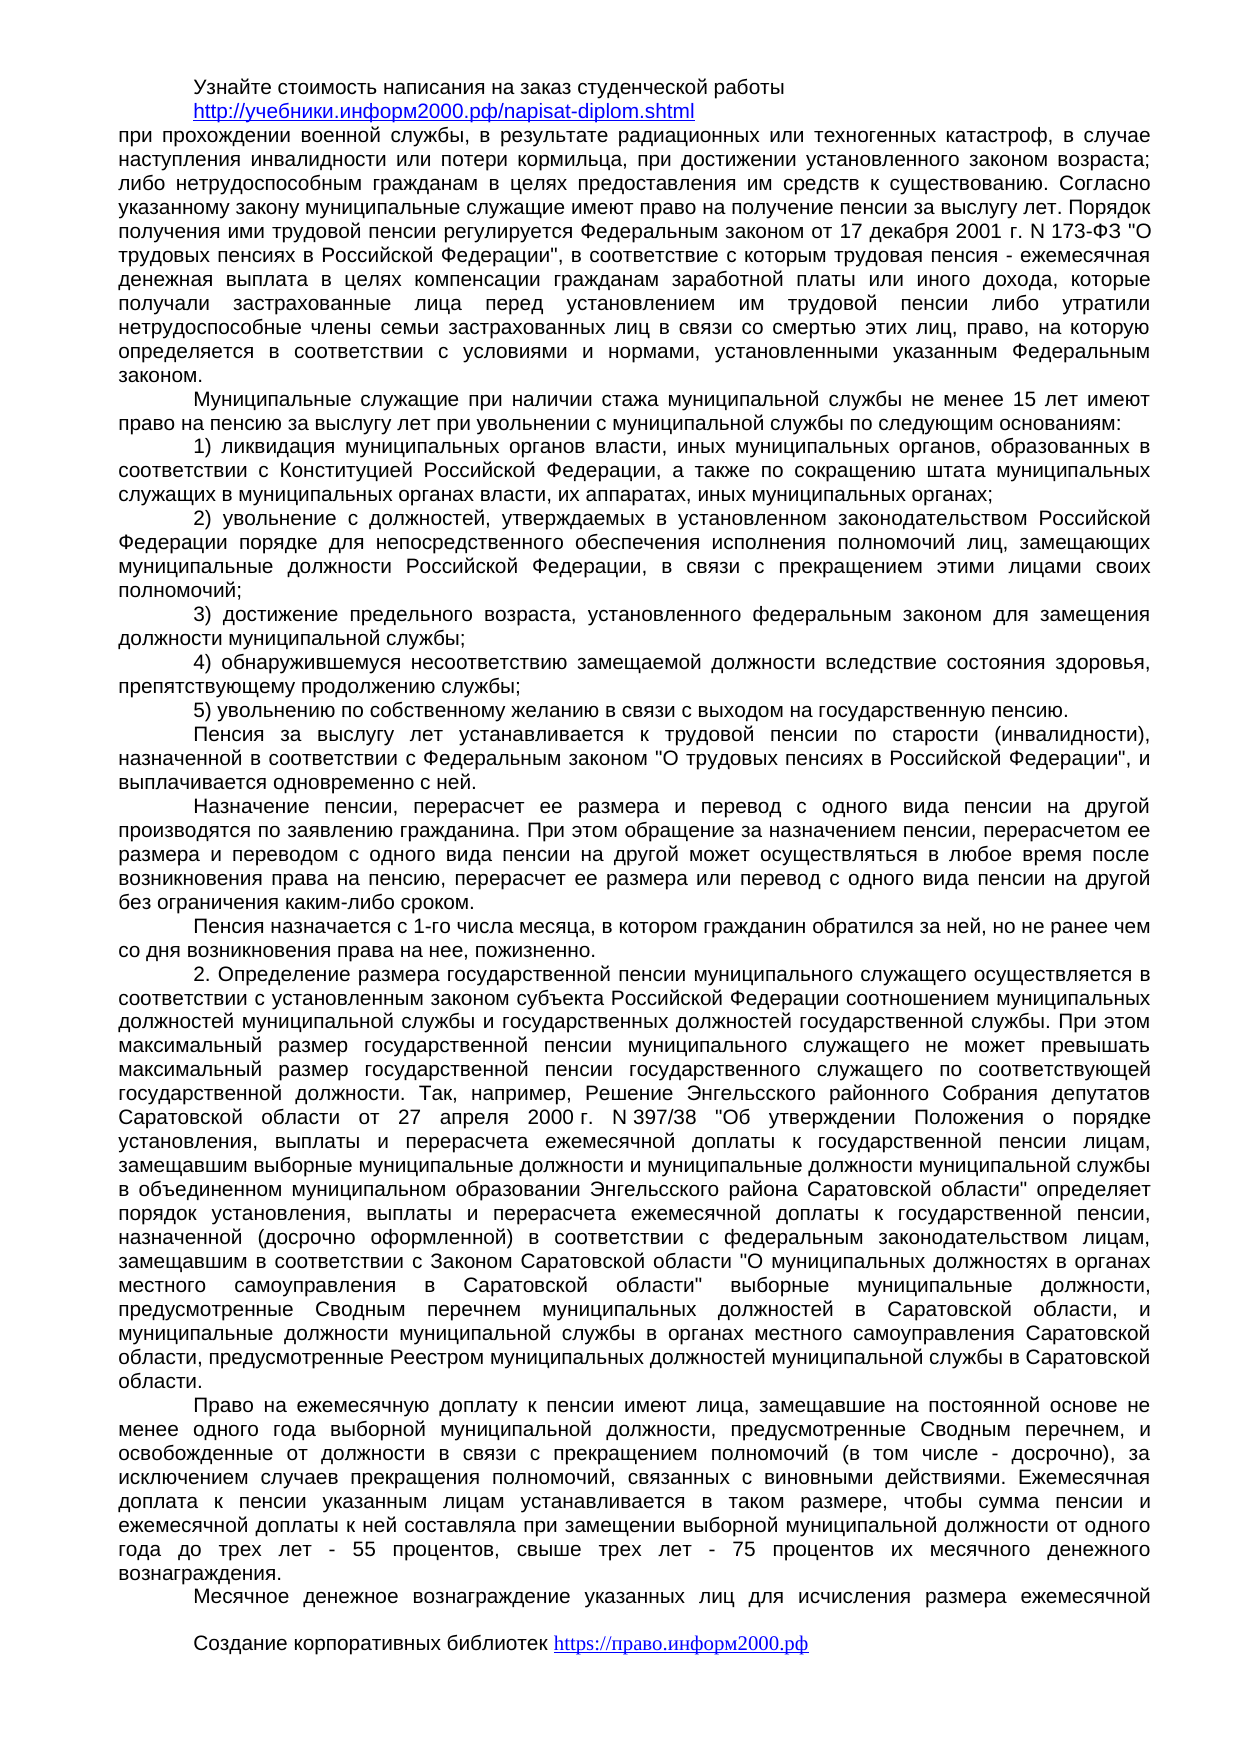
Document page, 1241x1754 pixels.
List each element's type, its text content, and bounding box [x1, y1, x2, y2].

text 5) увольнению по собственному желанию в связи с выходом на государственную пенсию. [118, 698, 1152, 722]
text 3) достижение предельного возраста, установленного федеральным законом для замещения должности муниципальной службы; [118, 602, 1152, 650]
text 4) обнаружившемуся несоответствию замещаемой должности вследствие состояния здоровья, препятствующему продолжению службы; [118, 650, 1152, 698]
text 2) увольнение с должностей, утверждаемых в установленном законодательством Российской Федерации порядке для непосредственного обеспечения исполнения полномочий лиц, замещающих муниципальные должности Российской Федерации, в связи с прекращением этими лицами своих полномочий; [118, 506, 1152, 602]
text Назначение пенсии, перерасчет ее размера и перевод с одного вида пенсии на другой производятся по заявлению гражданина. При этом обращение за назначением пенсии, перерасчетом ее размера и переводом с одного вида пенсии на другой может осуществляться в любое время после возникновения права на пенсию, перерасчет ее размера или перевод с одного вида пенсии на другой без ограничения каким-либо сроком. [118, 794, 1152, 913]
text 1) ликвидация муниципальных органов власти, иных муниципальных органов, образованных в соответствии с Конституцией Российской Федерации, а также по сокращению штата муниципальных служащих в муниципальных органах власти, их аппаратах, иных муниципальных органах; [118, 434, 1152, 506]
text Право на ежемесячную доплату к пенсии имеют лица, замещавшие на постоянной основе не менее одного года выборной муниципальной должности, предусмотренные Сводным перечнем, и освобожденные от должности в связи с прекращением полномочий (в том числе - досрочно), за исключением случаев прекращения полномочий, связанных с виновными действиями. Ежемесячная доплата к пенсии указанным лицам устанавливается в таком размере, чтобы сумма пенсии и ежемесячной доплаты к ней составляла при замещении выборной муниципальной должности от одного года до трех лет - 55 процентов, свыше трех лет - 75 процентов их месячного денежного вознаграждения. [118, 1393, 1152, 1584]
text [118, 123, 1152, 386]
text Муниципальные служащие при наличии стажа муниципальной службы не менее 15 лет имеют право на пенсию за выслугу лет при увольнении с муниципальной службы по следующим основаниям: [118, 386, 1152, 434]
text 2. Определение размера государственной пенсии муниципального служащего осуществляется в соответствии с установленным законом субъекта Российской Федерации соотношением муниципальных должностей муниципальной службы и государственных должностей государственной службы. При этом максимальный размер государственной пенсии муниципального служащего не может превышать максимальный размер государственной пенсии государственного служащего по соответствующей государственной должности. Так, например, Решение Энгельсского районного Собрания депутатов Саратовской области от 27 апреля 2000 г. N 397/38 "Об утверждении Положения о порядке установления, выплаты и перерасчета ежемесячной доплаты к государственной пенсии лицам, замещавшим выборные муниципальные должности и муниципальные должности муниципальной службы в объединенном муниципальном образовании Энгельсского района Саратовской области" определяет порядок установления, выплаты и перерасчета ежемесячной доплаты к государственной пенсии, назначенной (досрочно оформленной) в соответствии с федеральным законодательством лицам, замещавшим в соответствии с Законом Саратовской области "О муниципальных должностях в органах местного самоуправления в Саратовской области" выборные муниципальные должности, предусмотренные Сводным перечнем муниципальных должностей в Саратовской области, и муниципальные должности муниципальной службы в органах местного самоуправления Саратовской области, предусмотренные Реестром муниципальных должностей муниципальной службы в Саратовской области. [118, 961, 1152, 1393]
text Пенсия назначается с 1-го числа месяца, в котором гражданин обратился за ней, но не ранее чем со дня возникновения права на нее, пожизненно. [118, 913, 1152, 961]
text Пенсия за выслугу лет устанавливается к трудовой пенсии по старости (инвалидности), назначенной в соответствии с Федеральным законом "О трудовых пенсиях в Российской Федерации", и выплачивается одновременно с ней. [118, 722, 1152, 794]
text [118, 1584, 1152, 1608]
